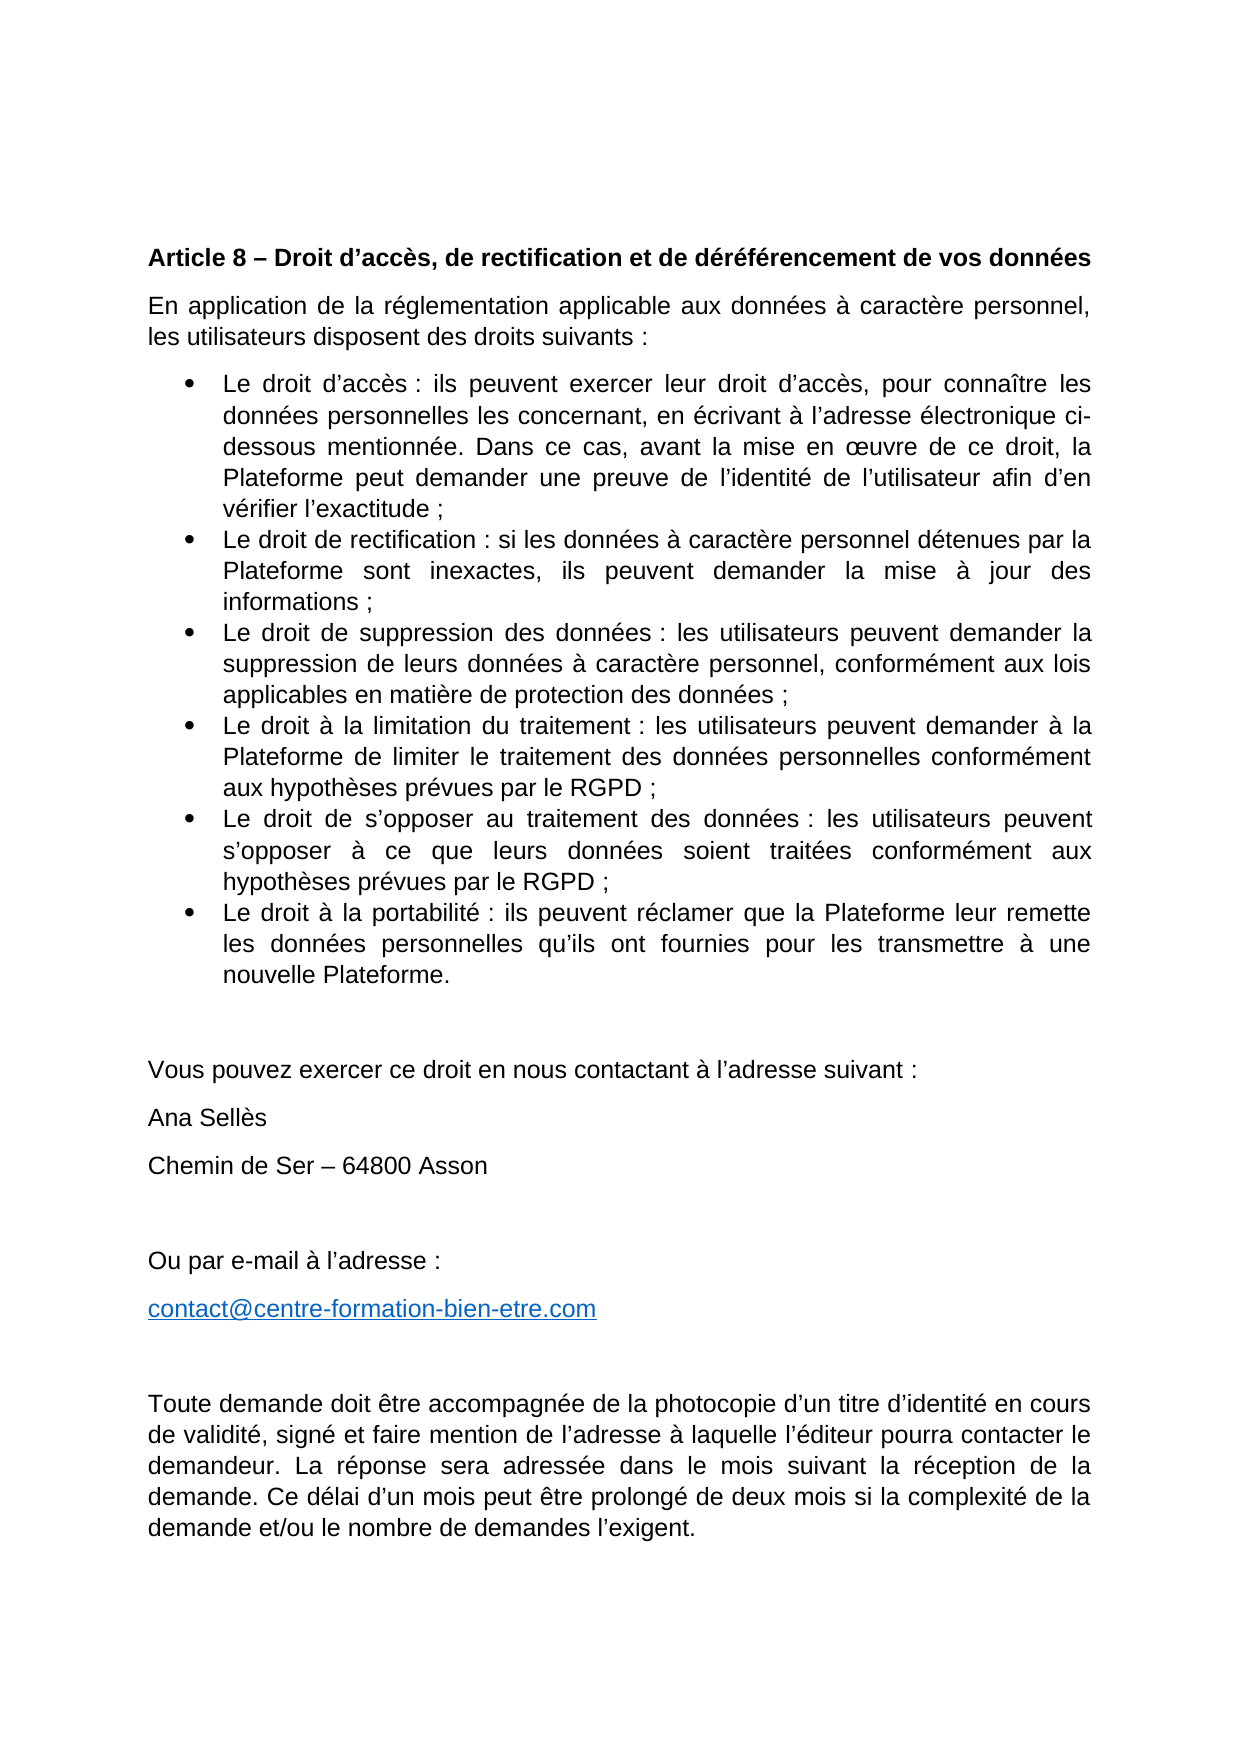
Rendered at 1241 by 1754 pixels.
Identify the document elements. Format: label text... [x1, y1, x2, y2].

text Chemin de Ser – 64800 Asson [148, 1151, 1093, 1179]
text contact@centre-formation-bien-etre.com [148, 1294, 1093, 1323]
list Le droit à la portabilité : ils peuvent réclamer que la Plateforme leur remette les données personnelles qu’ils ont fournies pour les transmettre à une nouvelle Plateforme. [185, 898, 1093, 989]
text Ou par e-mail à l’adresse : [148, 1246, 1093, 1275]
list Le droit de s’opposer au traitement des données : les utilisateurs peuvent s’opposer à ce que leurs données soient traitées conformément aux hypothèses prévues par le RGPD ; [185, 804, 1093, 895]
text En application de la réglementation applicable aux données à caractère personnel, les utilisateurs disposent des droits suivants : [148, 291, 1093, 351]
text Ana Sellès [148, 1103, 1093, 1132]
list Le droit d’accès : ils peuvent exercer leur droit d’accès, pour connaître les données personnelles les concernant, en écrivant à l’adresse électronique ci-dessous mentionnée. Dans ce cas, avant la mise en œuvre de ce droit, la Plateforme peut demander une preuve de l’identité de l’utilisateur afin d’en vérifier l’exactitude ; [185, 369, 1093, 522]
text Vous pouvez exercer ce droit en nous contactant à l’adresse suivant : [148, 1055, 1093, 1084]
text Toute demande doit être accompagnée de la photocopie d’un titre d’identité en cours de validité, signé et faire mention de l’adresse à laquelle l’éditeur pourra contacter le demandeur. La réponse sera adressée dans le mois suivant la réception de la demande. Ce délai d’un mois peut être prolongé de deux mois si la complexité de la demande et/ou le nombre de demandes l’exigent. [148, 1389, 1093, 1542]
list Le droit de suppression des données : les utilisateurs peuvent demander la suppression de leurs données à caractère personnel, conformément aux lois applicables en matière de protection des données ; [185, 618, 1093, 709]
text Article 8 – Droit d’accès, de rectification et de déréférencement de vos données [148, 243, 1093, 272]
list Le droit à la limitation du traitement : les utilisateurs peuvent demander à la Plateforme de limiter le traitement des données personnelles conformément aux hypothèses prévues par le RGPD ; [185, 711, 1093, 802]
list Le droit de rectification : si les données à caractère personnel détenues par la Plateforme sont inexactes, ils peuvent demander la mise à jour des informations ; [185, 525, 1093, 616]
